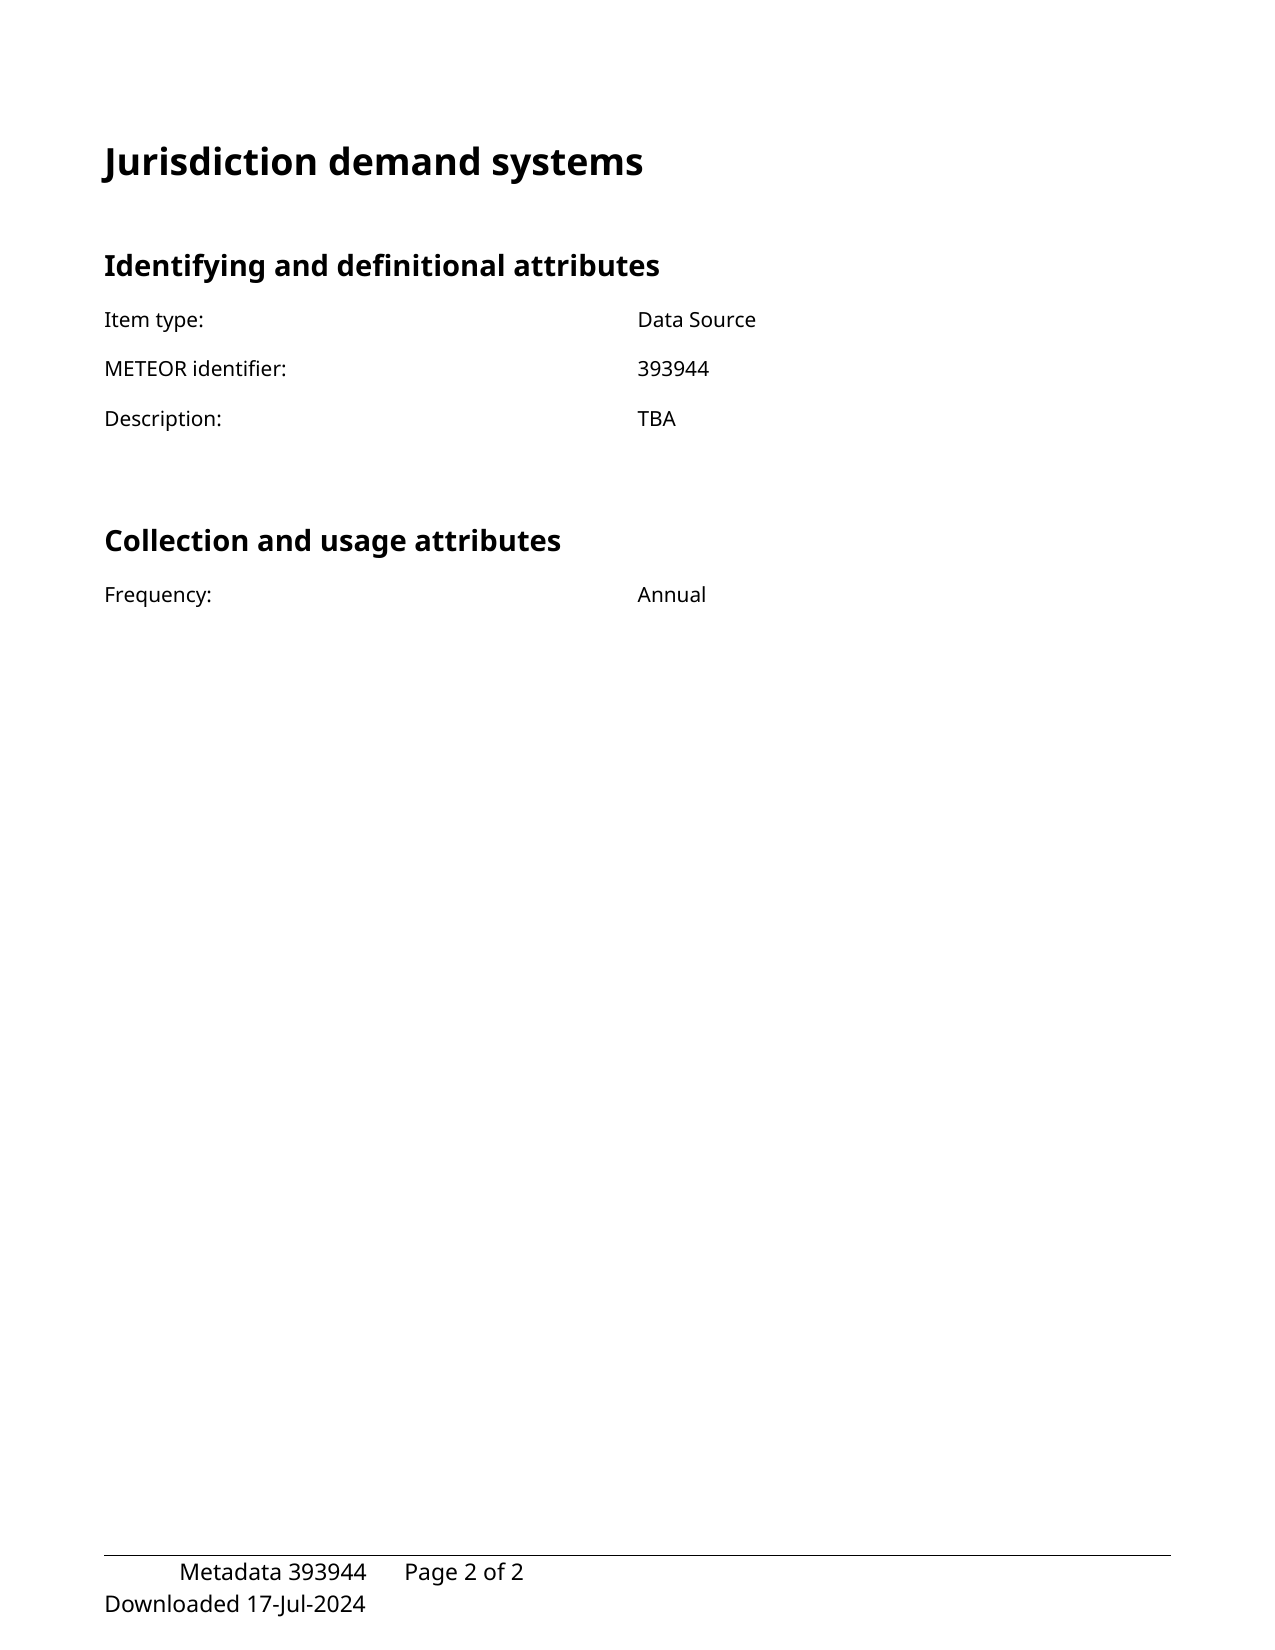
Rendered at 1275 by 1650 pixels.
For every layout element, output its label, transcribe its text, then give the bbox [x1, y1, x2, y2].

table_cell Frequency: [93, 570, 626, 619]
subtitle Jurisdiction demand systems [104, 135, 1171, 186]
table_cell TBA [626, 394, 1159, 443]
table_header Identifying and definitional attributes [93, 199, 1159, 295]
table_header Collection and usage attributes [93, 474, 1159, 570]
table_cell Data Source [626, 295, 1159, 344]
table_cell Annual [626, 570, 1159, 619]
table_cell 393944 [626, 344, 1159, 393]
table_cell METEOR identifier: [93, 344, 626, 393]
table_cell Item type: [93, 295, 626, 344]
table_cell Description: [93, 394, 626, 443]
